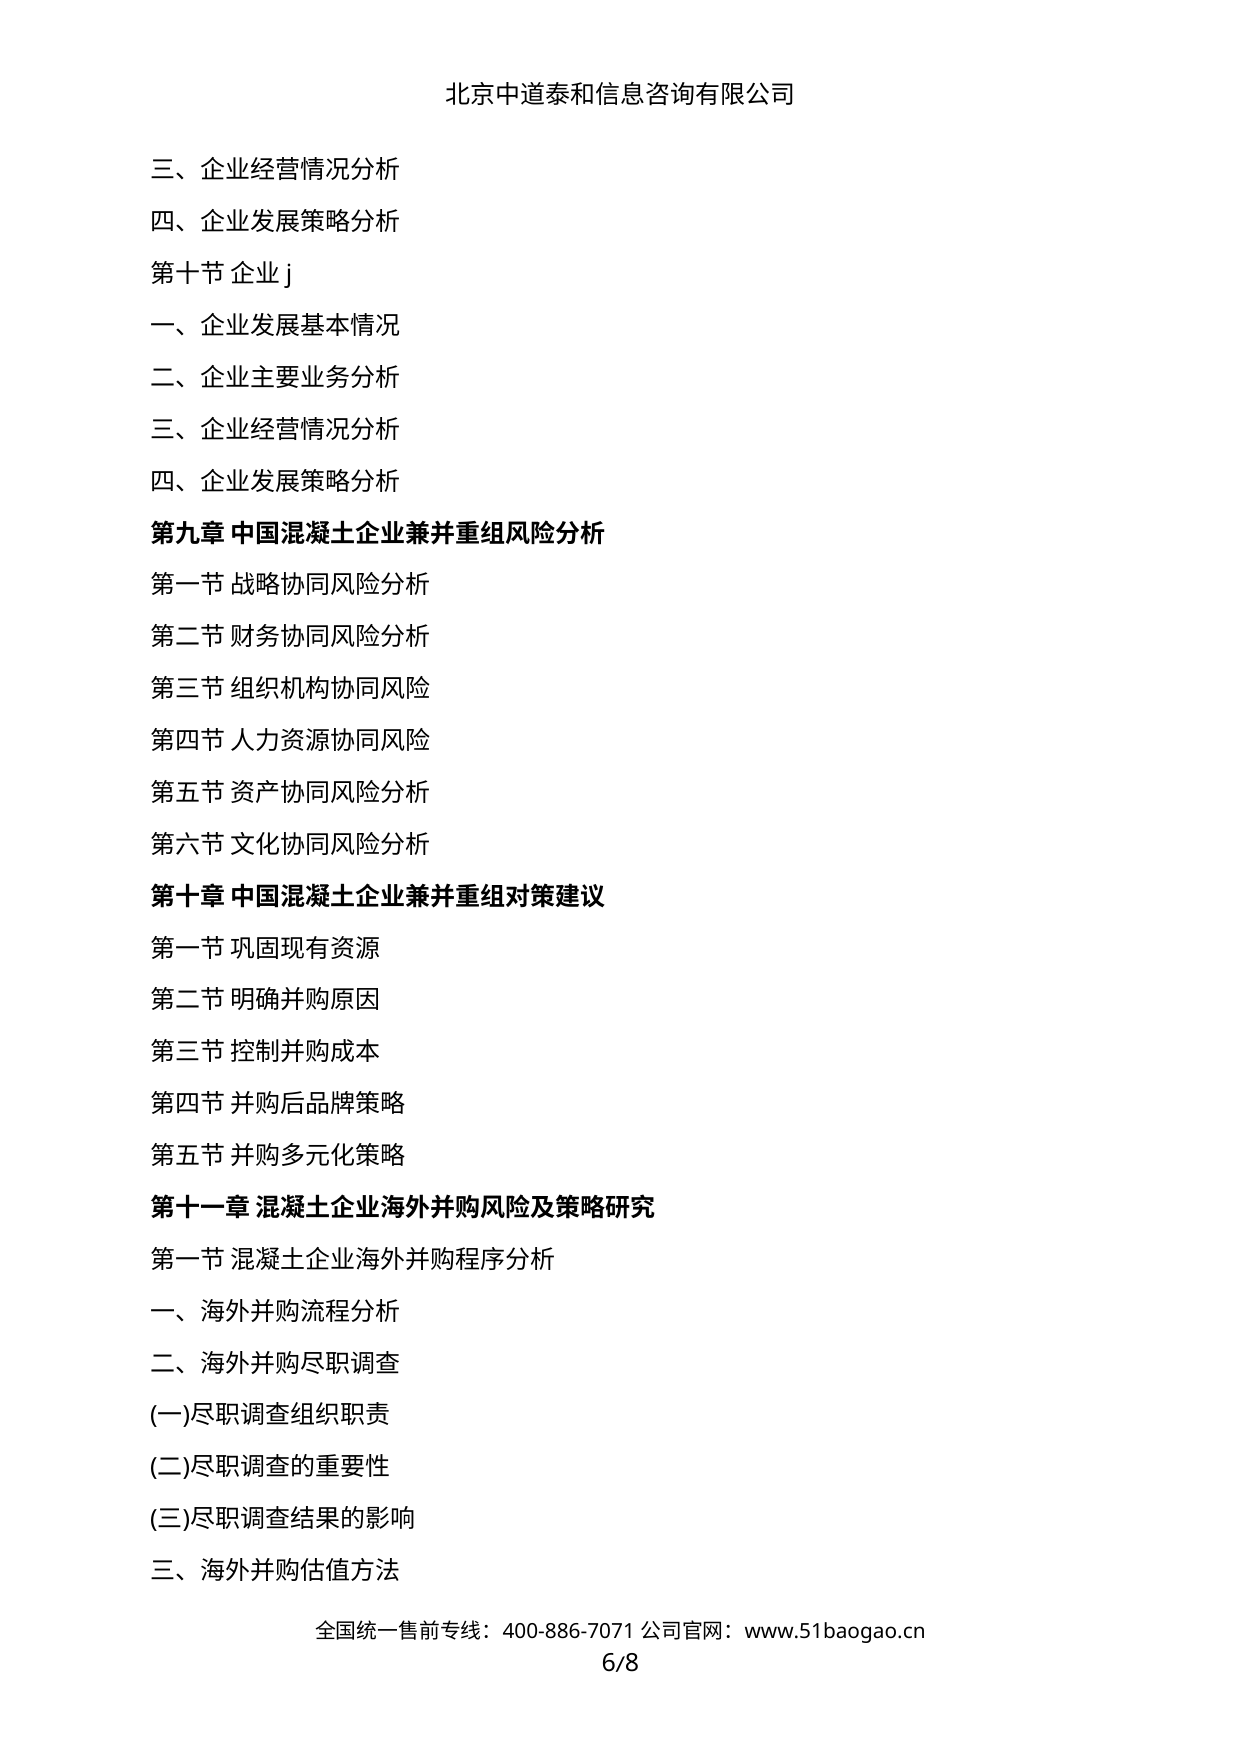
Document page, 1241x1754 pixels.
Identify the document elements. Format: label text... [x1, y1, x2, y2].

text 四、企业发展策略分析 [150, 202, 1090, 238]
text 三、企业经营情况分析 [150, 409, 1090, 446]
text 四、企业发展策略分析 [150, 461, 1090, 497]
text 二、企业主要业务分析 [150, 357, 1090, 394]
text 第三节 控制并购成本 [150, 1032, 1090, 1068]
text 第十一章 混凝土企业海外并购风险及策略研究 [150, 1187, 1090, 1224]
text 三、企业经营情况分析 [150, 150, 1090, 186]
text 第一节 巩固现有资源 [150, 928, 1090, 964]
text 第四节 人力资源协同风险 [150, 721, 1090, 757]
text (三)尽职调查结果的影响 [150, 1499, 1090, 1535]
text 第一节 混凝土企业海外并购程序分析 [150, 1239, 1090, 1276]
text (一)尽职调查组织职责 [150, 1395, 1090, 1431]
text 第三节 组织机构协同风险 [150, 669, 1090, 705]
text (二)尽职调查的重要性 [150, 1447, 1090, 1483]
text 第十节 企业j [150, 254, 1090, 290]
text 第十章 中国混凝土企业兼并重组对策建议 [150, 876, 1090, 912]
text 第四节 并购后品牌策略 [150, 1084, 1090, 1120]
text 第九章 中国混凝土企业兼并重组风险分析 [150, 513, 1090, 549]
text 第一节 战略协同风险分析 [150, 565, 1090, 601]
text 第二节 财务协同风险分析 [150, 617, 1090, 653]
text 三、海外并购估值方法 [150, 1551, 1090, 1587]
text 第二节 明确并购原因 [150, 980, 1090, 1016]
text 一、海外并购流程分析 [150, 1291, 1090, 1327]
text 第六节 文化协同风险分析 [150, 824, 1090, 861]
text 二、海外并购尽职调查 [150, 1343, 1090, 1379]
text 第五节 并购多元化策略 [150, 1136, 1090, 1172]
text 一、企业发展基本情况 [150, 306, 1090, 342]
text 第五节 资产协同风险分析 [150, 772, 1090, 809]
